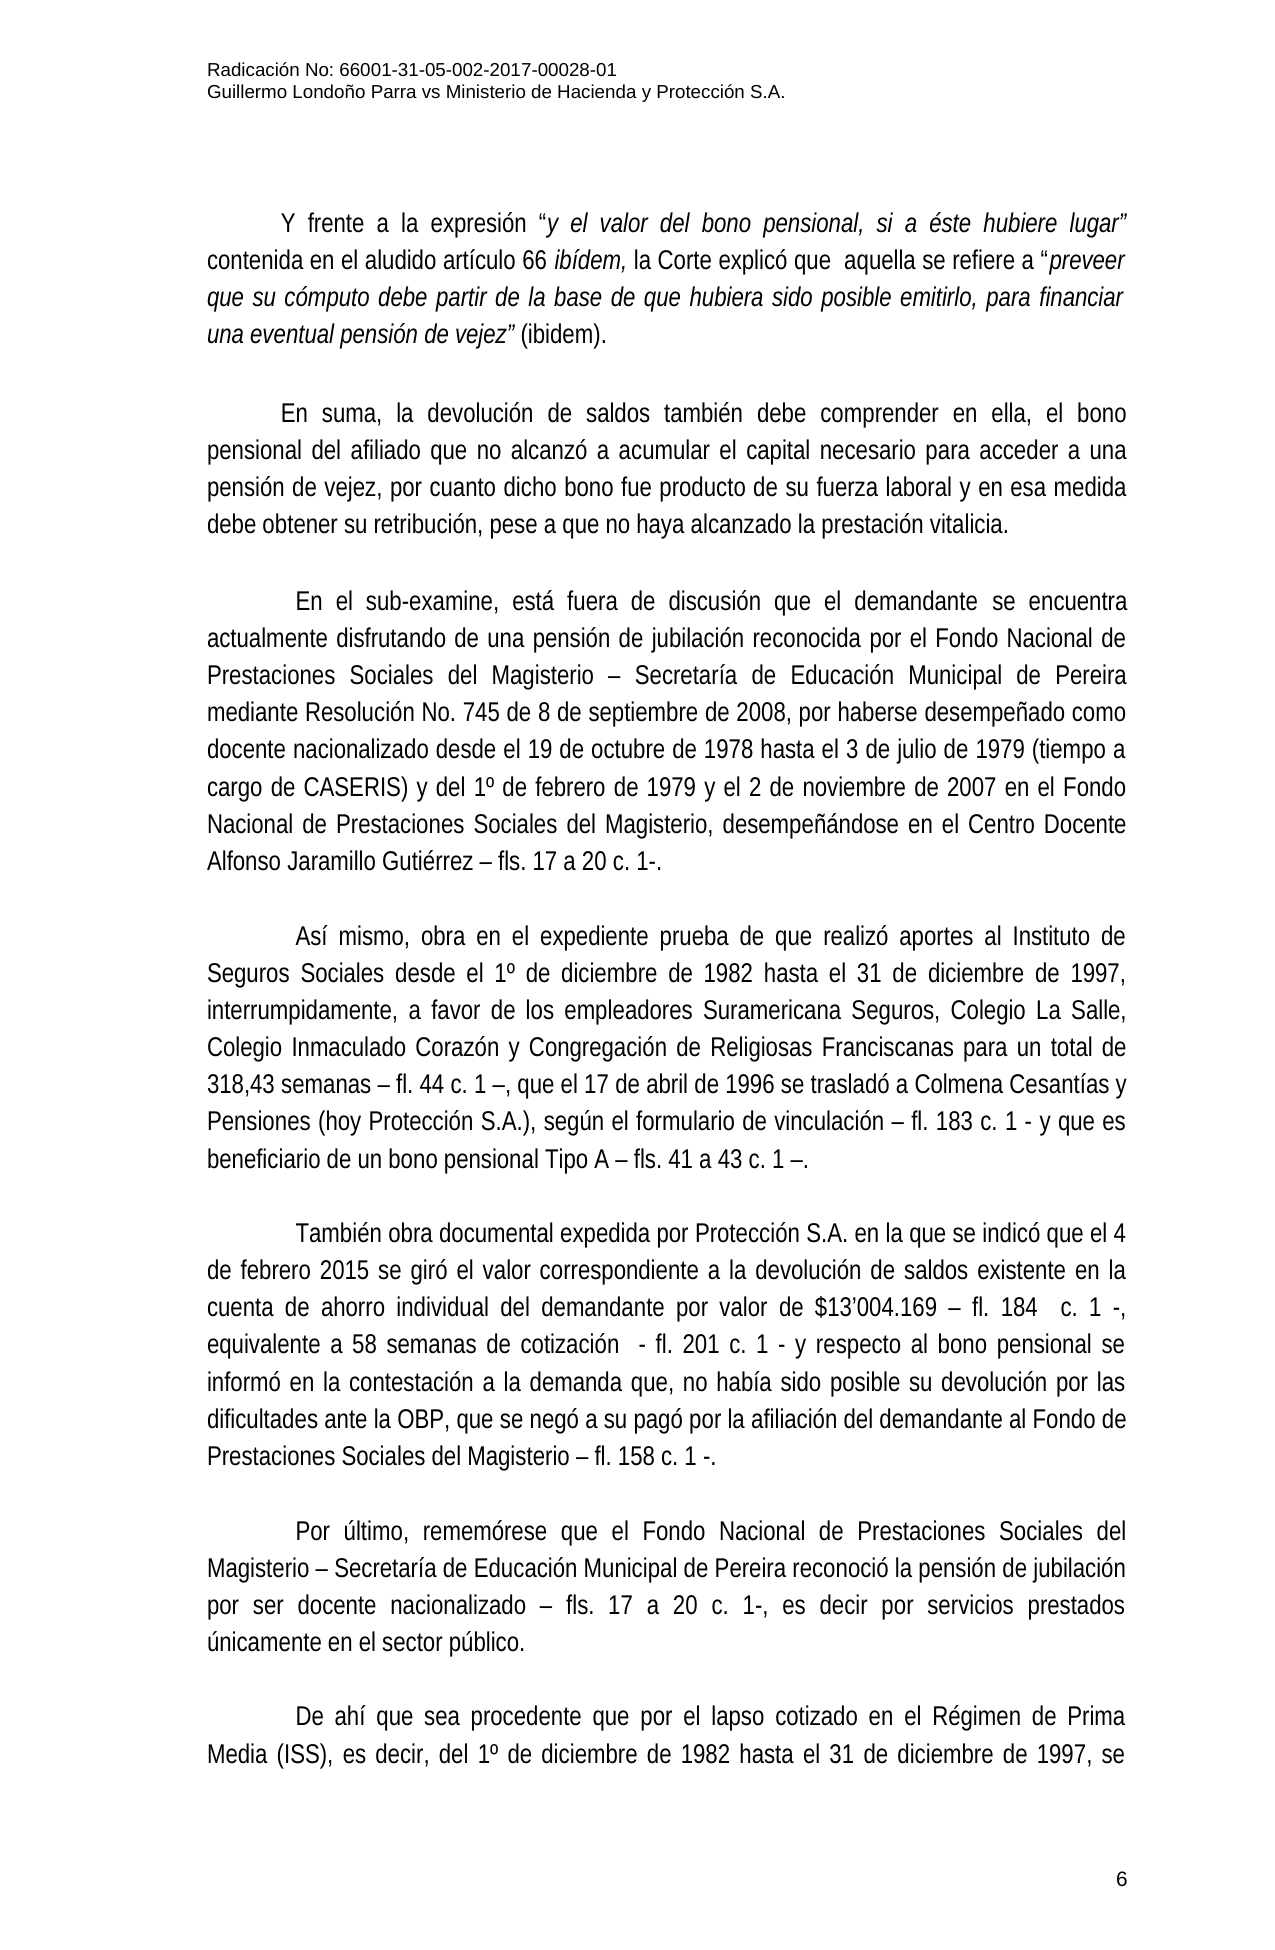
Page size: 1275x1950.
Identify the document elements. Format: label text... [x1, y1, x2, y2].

text Y frente a la expresión “y el valor del bono pensional, si a éste hubiere lugar” contenida en el aludido artículo 66 ibídem, la Corte explicó que aquella se refiere a “preveer que su cómputo debe partir de la base de que hubiera sido posible emitirlo, para financiar una eventual pensión de vejez” (ibidem). [207, 207, 1127, 349]
text También obra documental expedida por Protección S.A. en la que se indicó que el 4 de febrero 2015 se giró el valor correspondiente a la devolución de saldos existente en la cuenta de ahorro individual del demandante por valor de $13’004.169 – fl. 184 c. 1 -, equivalente a 58 semanas de cotización - fl. 201 c. 1 - y respecto al bono pensional se informó en la contestación a la demanda que, no había sido posible su devolución por las dificultades ante la OBP, que se negó a su pagó por la afiliación del demandante al Fondo de Prestaciones Sociales del Magisterio – fl. 158 c. 1 -. [207, 1217, 1127, 1471]
text Por último, rememórese que el Fondo Nacional de Prestaciones Sociales del Magisterio – Secretaría de Educación Municipal de Pereira reconoció la pensión de jubilación por ser docente nacionalizado – fls. 17 a 20 c. 1-, es decir por servicios prestados únicamente en el sector público. [207, 1514, 1127, 1657]
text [207, 1701, 1127, 1769]
text Así mismo, obra en el expediente prueba de que realizó aportes al Instituto de Seguros Sociales desde el 1º de diciembre de 1982 hasta el 31 de diciembre de 1997, interrumpidamente, a favor de los empleadores Suramericana Seguros, Colegio La Salle, Colegio Inmaculado Corazón y Congregación de Religiosas Franciscanas para un total de 318,43 semanas – fl. 44 c. 1 –, que el 17 de abril de 1996 se trasladó a Colmena Cesantías y Pensiones (hoy Protección S.A.), según el formulario de vinculación – fl. 183 c. 1 - y que es beneficiario de un bono pensional Tipo A – fls. 41 a 43 c. 1 –. [207, 919, 1127, 1174]
text En el sub-examine, está fuera de discusión que el demandante se encuentra actualmente disfrutando de una pensión de jubilación reconocida por el Fondo Nacional de Prestaciones Sociales del Magisterio – Secretaría de Educación Municipal de Pereira mediante Resolución No. 745 de 8 de septiembre de 2008, por haberse desempeñado como docente nacionalizado desde el 19 de octubre de 1978 hasta el 3 de julio de 1979 (tiempo a cargo de CASERIS) y del 1º de febrero de 1979 y el 2 de noviembre de 2007 en el Fondo Nacional de Prestaciones Sociales del Magisterio, desempeñándose en el Centro Docente Alfonso Jaramillo Gutiérrez – fls. 17 a 20 c. 1-. [207, 585, 1127, 876]
text En suma, la devolución de saldos también debe comprender en ella, el bono pensional del afiliado que no alcanzó a acumular el capital necesario para acceder a una pensión de vejez, por cuanto dicho bono fue producto de su fuerza laboral y en esa medida debe obtener su retribución, pese a que no haya alcanzado la prestación vitalicia. [207, 397, 1127, 539]
